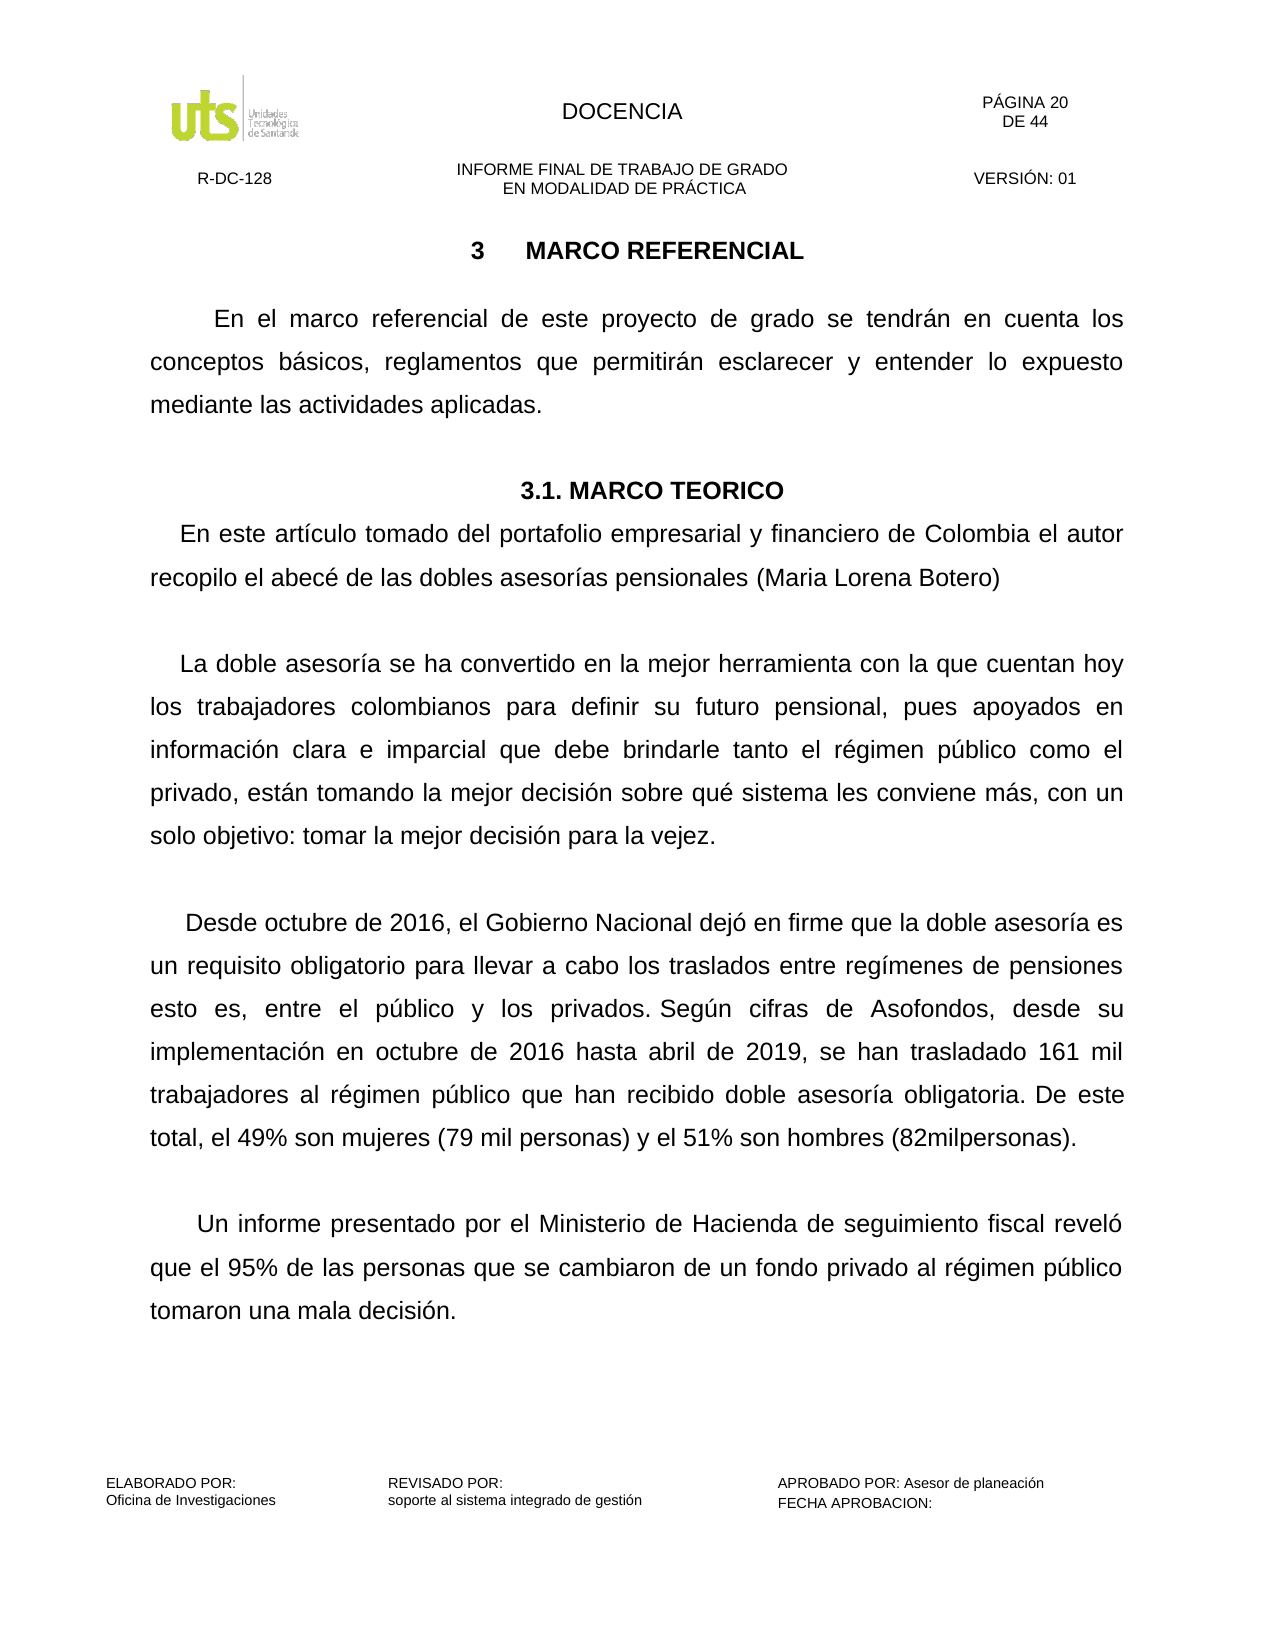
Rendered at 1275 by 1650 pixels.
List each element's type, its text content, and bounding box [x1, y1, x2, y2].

text Desde octubre de 2016, el Gobierno Nacional dejó en firme que la doble asesoría es un requisito obligatorio para llevar a cabo los traslados entre regímenes de pensiones esto es, entre el público y los privados. Según cifras de Asofondos, desde su implementación en octubre de 2016 hasta abril de 2019, se han trasladado 161 mil trabajadores al régimen público que han recibido doble asesoría obligatoria. De este total, el 49% son mujeres (79 mil personas) y el 51% son hombres (82milpersonas). [150, 908, 1125, 1152]
text Un informe presentado por el Ministerio de Hacienda de seguimiento fiscal reveló que el 95% de las personas que se cambiaron de un fondo privado al régimen público tomaron una mala decisión. [150, 1166, 1125, 1324]
subtitle MARCO REFERENCIAL [150, 236, 1125, 264]
text La doble asesoría se ha convertido en la mejor herramienta con la que cuentan hoy los trabajadores colombianos para definir su futuro pensional, pues apoyados en información clara e imparcial que debe brindarle tanto el régimen público como el privado, están tomando la mejor decisión sobre qué sistema les conviene más, con un solo objetivo: tomar la mejor decisión para la vejez. [150, 649, 1125, 850]
text En este artículo tomado del portafolio empresarial y financiero de Colombia el autor recopilo el abecé de las dobles asesorías pensionales (Maria Lorena Botero) [150, 519, 1125, 591]
text 3.1. MARCO TEORICO [150, 476, 1125, 505]
picture [170, 75, 299, 149]
text En el marco referencial de este proyecto de grado se tendrán en cuenta los conceptos básicos, reglamentos que permitirán esclarecer y entender lo expuesto mediante las actividades aplicadas. [150, 304, 1125, 419]
